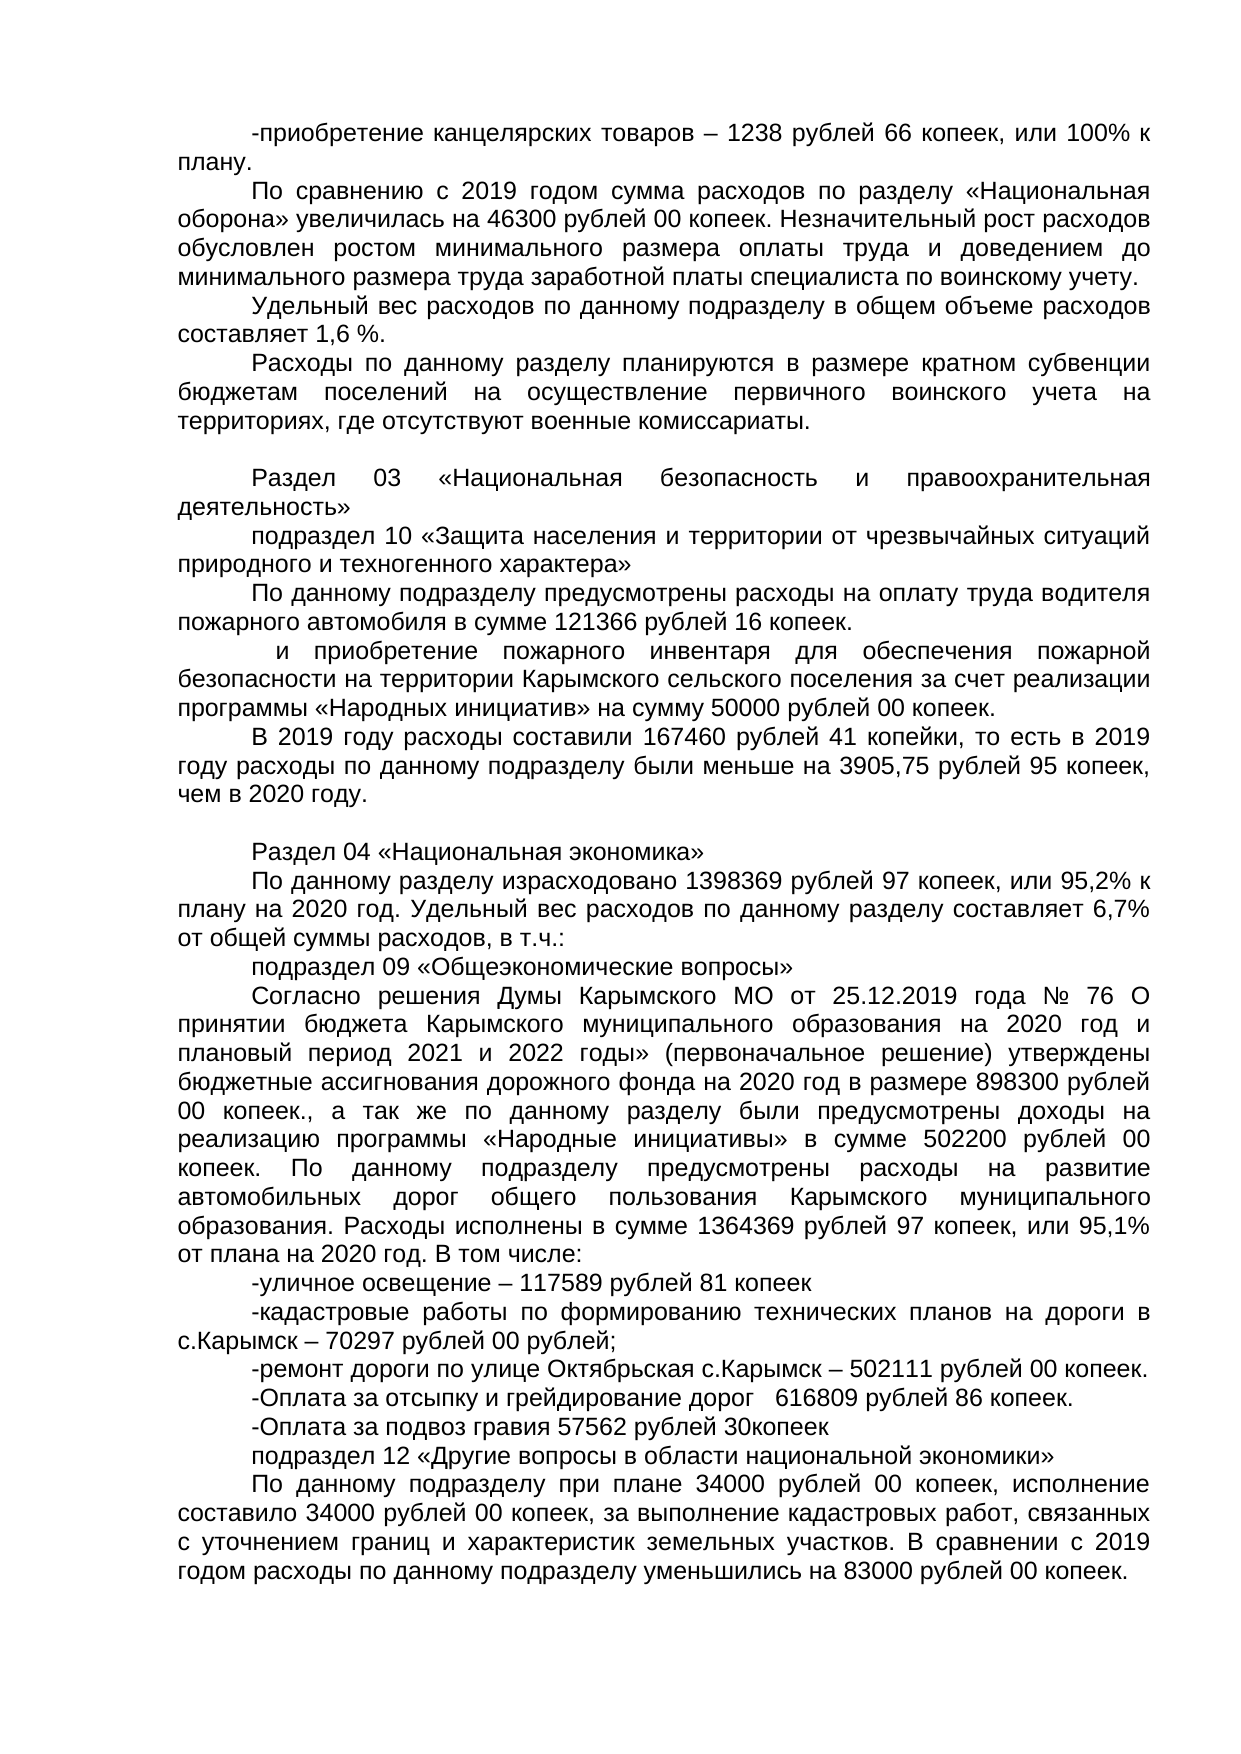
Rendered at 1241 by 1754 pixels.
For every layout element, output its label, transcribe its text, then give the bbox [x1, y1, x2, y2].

text -приобретение канцелярских товаров – 1238 рублей 66 копеек, или 100% к плану. [177, 118, 1152, 176]
text -кадастровые работы по формированию технических планов на дороги в с.Карымск – 70297 рублей 00 рублей; [177, 1297, 1152, 1354]
text Удельный вес расходов по данному подразделу в общем объеме расходов составляет 1,6 %. [177, 291, 1152, 348]
text -уличное освещение – 117589 рублей 81 копеек [177, 1268, 1152, 1297]
text По данному подразделу предусмотрены расходы на оплату труда водителя пожарного автомобиля в сумме 121366 рублей 16 копеек. [177, 578, 1152, 636]
text и приобретение пожарного инвентаря для обеспечения пожарной безопасности на территории Карымского сельского поселения за счет реализации программы «Народных инициатив» на сумму 50000 рублей 00 копеек. [177, 636, 1152, 722]
text -Оплата за отсыпку и грейдирование дорог 616809 рублей 86 копеек. [177, 1383, 1152, 1412]
text По сравнению с 2019 годом сумма расходов по разделу «Национальная оборона» увеличилась на 46300 рублей 00 копеек. Незначительный рост расходов обусловлен ростом минимального размера оплаты труда и доведением до минимального размера труда заработной платы специалиста по воинскому учету. [177, 176, 1152, 291]
text -Оплата за подвоз гравия 57562 рублей 30копеек [177, 1412, 1152, 1441]
text подраздел 09 «Общеэкономические вопросы» [177, 952, 1152, 981]
text В 2019 году расходы составили 167460 рублей 41 копейки, то есть в 2019 году расходы по данному подразделу были меньше на 3905,75 рублей 95 копеек, чем в 2020 году. [177, 722, 1152, 808]
text подраздел 12 «Другие вопросы в области национальной экономики» [177, 1441, 1152, 1469]
text Расходы по данному разделу планируются в размере кратном субвенции бюджетам поселений на осуществление первичного воинского учета на территориях, где отсутствуют военные комиссариаты. [177, 348, 1152, 434]
text По данному подразделу при плане 34000 рублей 00 копеек, исполнение составило 34000 рублей 00 копеек, за выполнение кадастровых работ, связанных с уточнением границ и характеристик земельных участков. В сравнении с 2019 годом расходы по данному подразделу уменьшились на 83000 рублей 00 копеек. [177, 1469, 1152, 1584]
text -ремонт дороги по улице Октябрьская с.Карымск – 502111 рублей 00 копеек. [177, 1354, 1152, 1383]
text По данному разделу израсходовано 1398369 рублей 97 копеек, или 95,2% к плану на 2020 год. Удельный вес расходов по данному разделу составляет 6,7% от общей суммы расходов, в т.ч.: [177, 866, 1152, 952]
text Согласно решения Думы Карымского МО от 25.12.2019 года № 76 О принятии бюджета Карымского муниципального образования на 2020 год и плановый период 2021 и 2022 годы» (первоначальное решение) утверждены бюджетные ассигнования дорожного фонда на 2020 год в размере 898300 рублей 00 копеек., а так же по данному разделу были предусмотрены доходы на реализацию программы «Народные инициативы» в сумме 502200 рублей 00 копеек. По данному подразделу предусмотрены расходы на развитие автомобильных дорог общего пользования Карымского муниципального образования. Расходы исполнены в сумме 1364369 рублей 97 копеек, или 95,1% от плана на 2020 год. В том числе: [177, 981, 1152, 1268]
text Раздел 04 «Национальная экономика» [177, 837, 1152, 866]
text Раздел 03 «Национальная безопасность и правоохранительная деятельность» [177, 463, 1152, 521]
text подраздел 10 «Защита населения и территории от чрезвычайных ситуаций природного и техногенного характера» [177, 521, 1152, 578]
